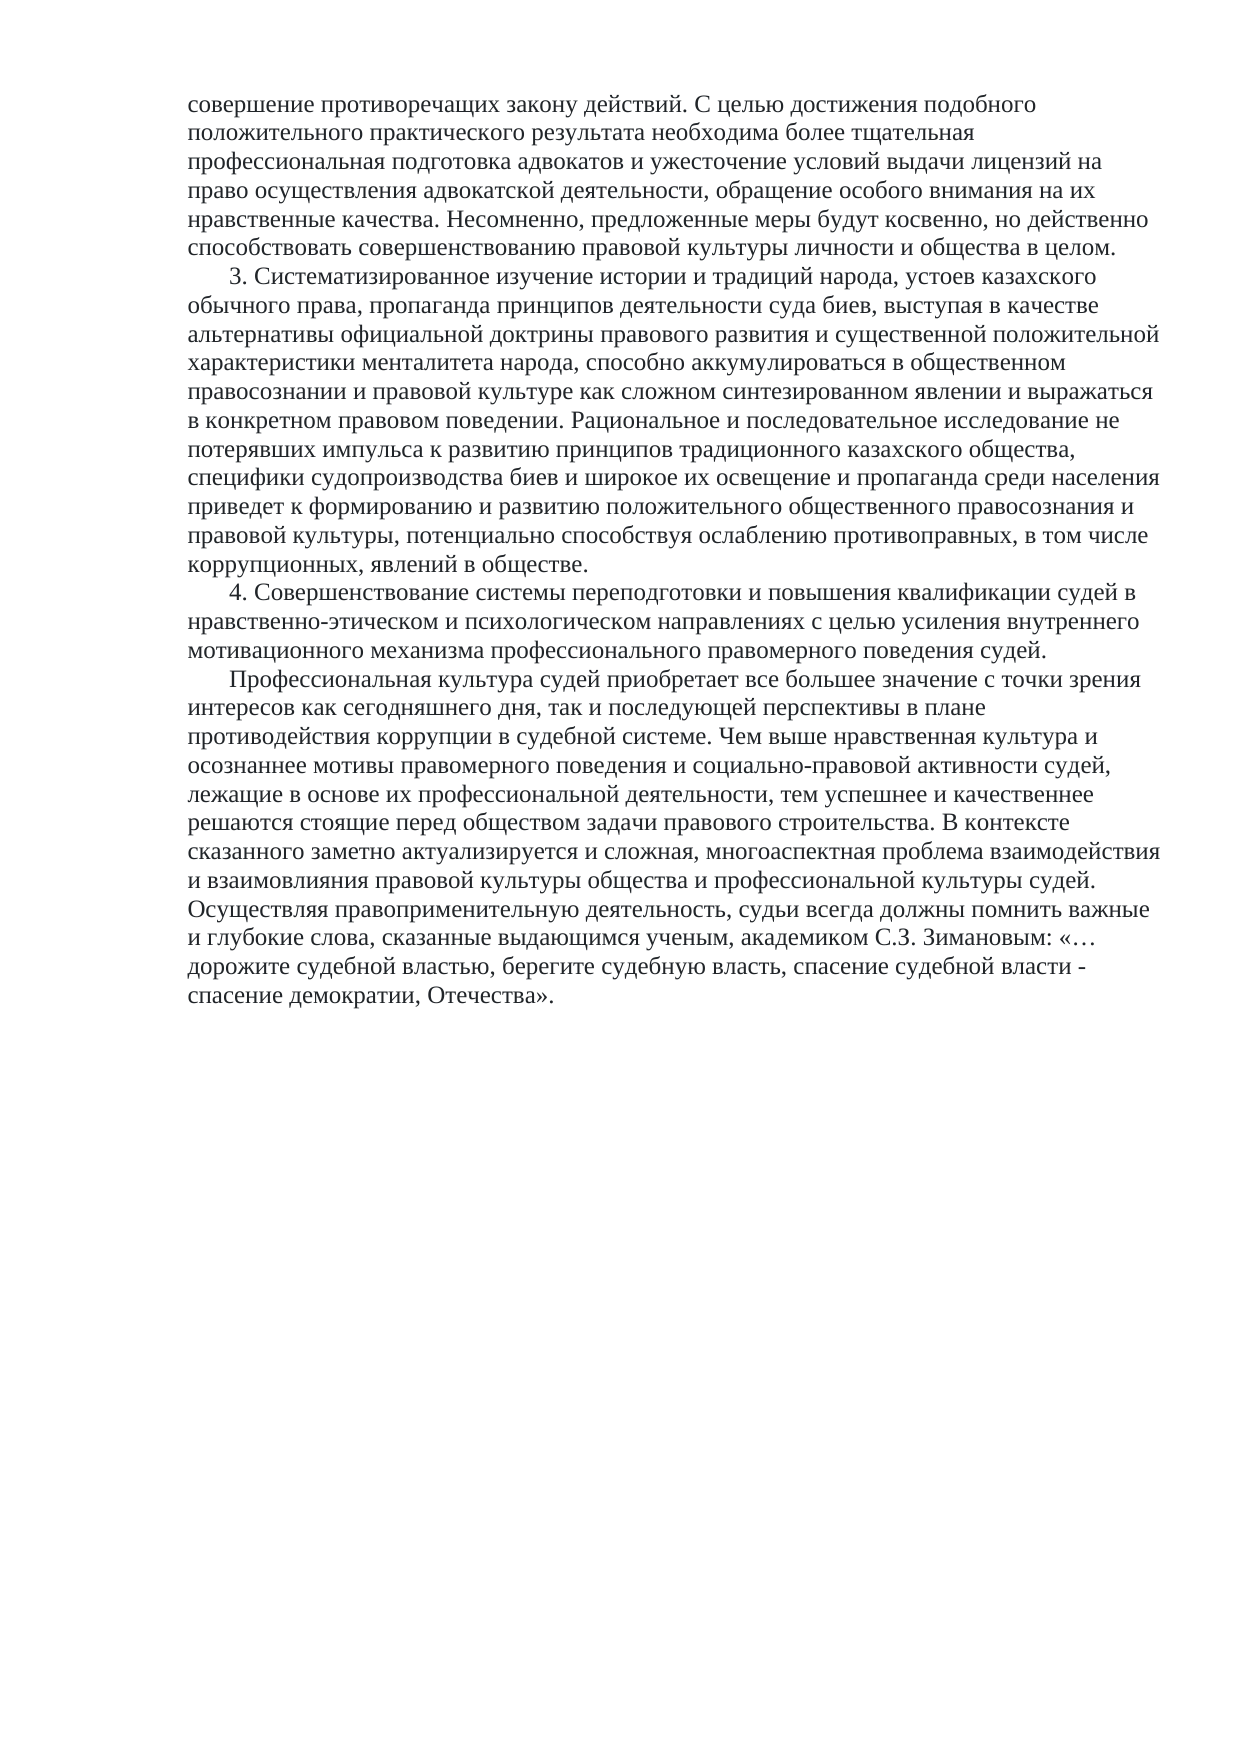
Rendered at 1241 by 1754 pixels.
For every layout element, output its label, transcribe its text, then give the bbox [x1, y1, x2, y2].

text 4. Совершенствование системы переподготовки и повышения квалификации судей в нравственно-этическом и психологическом направлениях с целью усиления внутреннего мотивационного механизма профессионального правомерного поведения судей. [187, 577, 1166, 664]
text 3. Систематизированное изучение истории и традиций народа, устоев казахского обычного права, пропаганда принципов деятельности суда биев, выступая в качестве альтернативы официальной доктрины правового развития и существенной положительной характеристики менталитета народа, способно аккумулироваться в общественном правосознании и правовой культуре как сложном синтезированном явлении и выражаться в конкретном правовом поведении. Рациональное и последовательное исследование не потерявших импульса к развитию принципов традиционного казахского общества, специфики судопроизводства биев и широкое их освещение и пропаганда среди населения приведет к формированию и развитию положительного общественного правосознания и правовой культуры, потенциально способствуя ослаблению противоправных, в том числе коррупционных, явлений в обществе. [187, 261, 1166, 577]
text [187, 89, 1166, 261]
text Профессиональная культура судей приобретает все большее значение с точки зрения интересов как сегодняшнего дня, так и последующей перспективы в плане противодействия коррупции в судебной системе. Чем выше нравственная культура и осознаннее мотивы правомерного поведения и социально-правовой активности судей, лежащие в основе их профессиональной деятельности, тем успешнее и качественнее решаются стоящие перед обществом задачи правового строительства. В контексте сказанного заметно актуализируется и сложная, многоаспектная проблема взаимодействия и взаимовлияния правовой культуры общества и профессиональной культуры судей. Осуществляя правоприменительную деятельность, судьи всегда должны помнить важные и глубокие слова, сказанные выдающимся ученым, академиком С.З. Зимановым: «… дорожите судебной властью, берегите судебную власть, спасение судебной власти - спасение демократии, Отечества». [187, 664, 1166, 1009]
